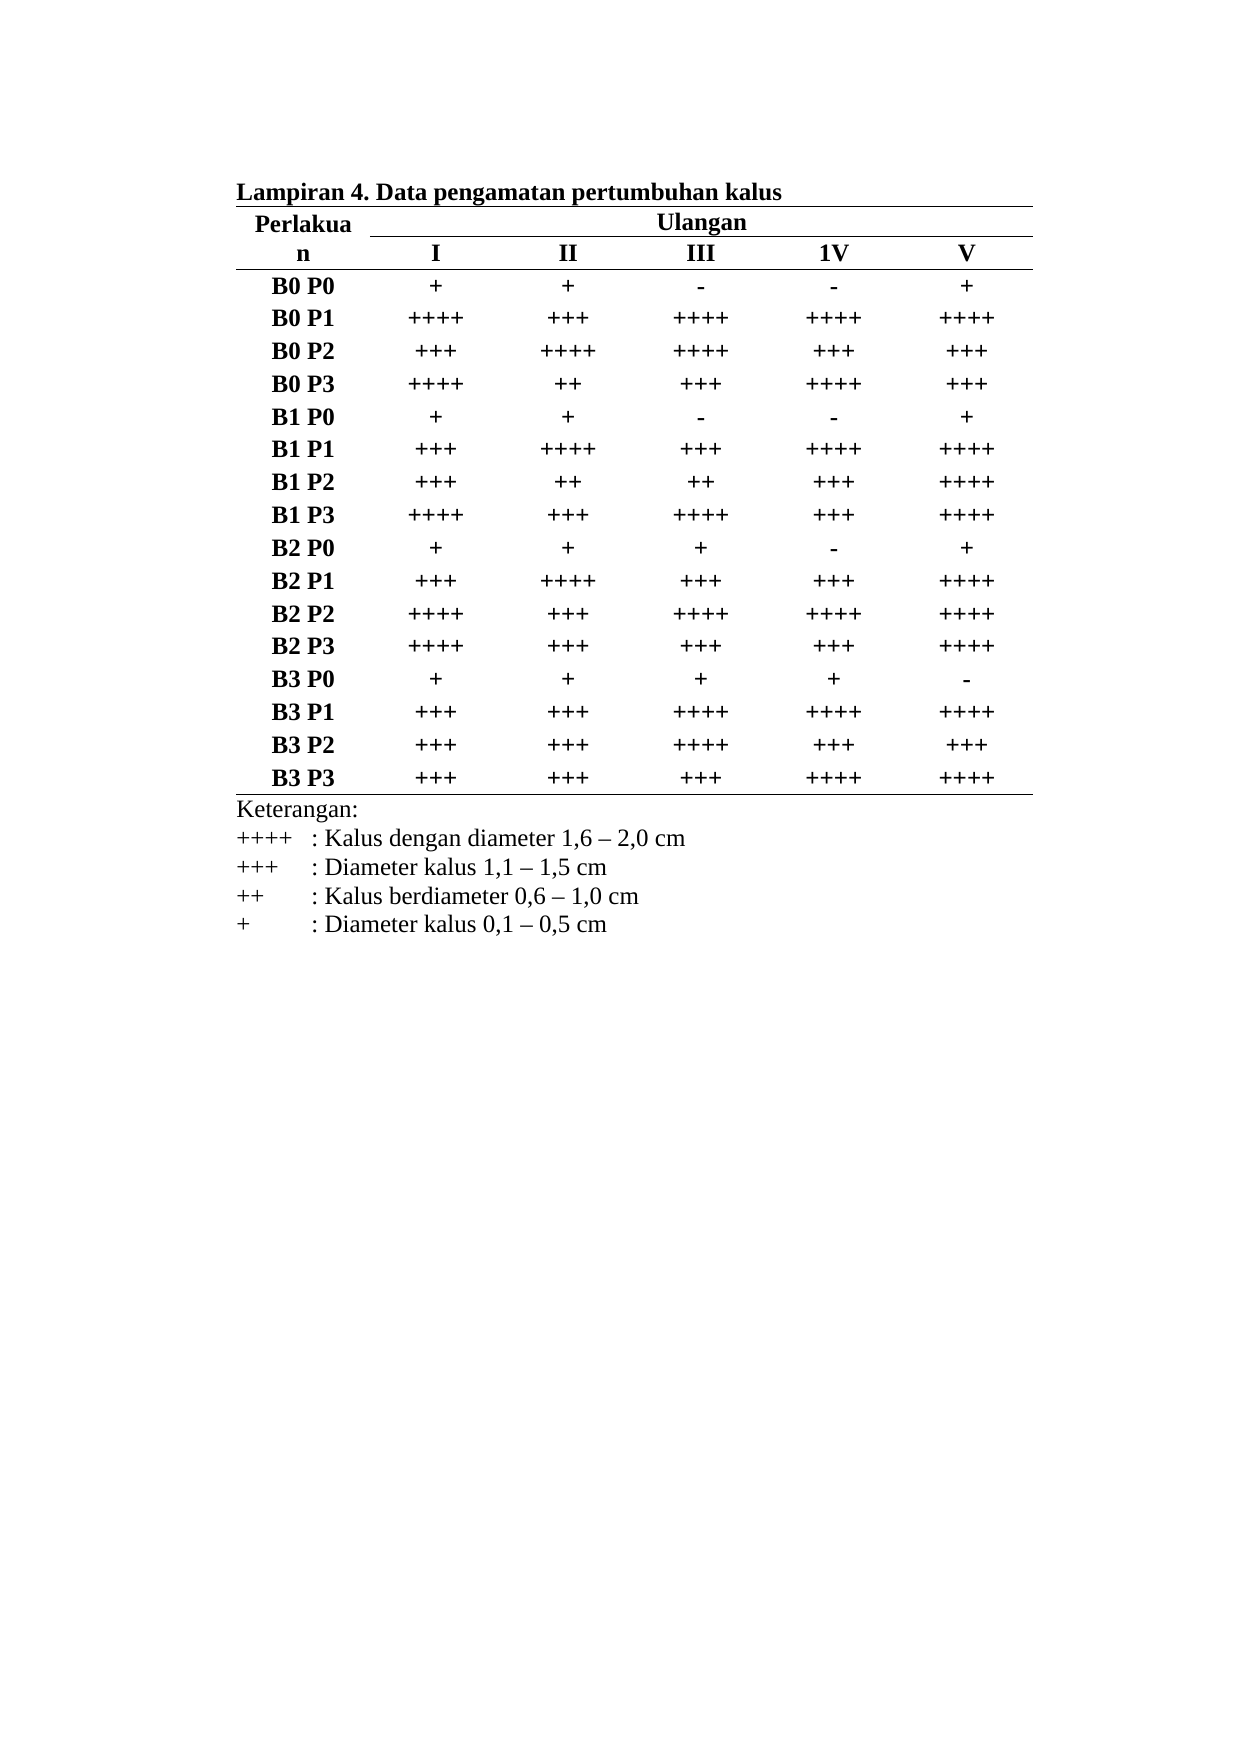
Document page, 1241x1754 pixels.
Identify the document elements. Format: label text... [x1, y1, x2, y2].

table_cell ++++ [767, 695, 900, 728]
table_cell ++++ [634, 498, 767, 531]
text + : Diameter kalus 0,1 – 0,5 cm [236, 909, 1063, 938]
table_cell ++++ [900, 301, 1033, 334]
table_cell +++ [634, 630, 767, 662]
table_cell +++ [370, 564, 501, 597]
table_cell +++ [501, 498, 634, 531]
table_cell +++ [767, 465, 900, 498]
table_cell - [634, 400, 767, 433]
table_cell + [501, 662, 634, 695]
table_cell + [634, 531, 767, 564]
table_cell - [767, 270, 900, 301]
table_cell + [767, 662, 900, 695]
table_cell +++ [634, 367, 767, 400]
table_cell B1 P1 [236, 433, 370, 465]
table_cell + [370, 662, 501, 695]
text ++ : Kalus berdiameter 0,6 – 1,0 cm [236, 881, 1063, 909]
table_cell II [501, 237, 634, 268]
table_cell +++ [501, 728, 634, 761]
table_cell B1 P0 [236, 400, 370, 433]
table_cell 1V [767, 237, 900, 268]
table_cell ++ [634, 465, 767, 498]
table_cell ++++ [501, 433, 634, 465]
table_cell +++ [767, 564, 900, 597]
table_cell +++ [501, 630, 634, 662]
table_cell ++++ [900, 564, 1033, 597]
table_cell ++++ [634, 334, 767, 367]
table_header Ulangan [370, 207, 1033, 236]
table_cell B1 P3 [236, 498, 370, 531]
table_cell B2 P3 [236, 630, 370, 662]
table_cell +++ [501, 301, 634, 334]
table_cell V [900, 237, 1033, 268]
table_cell +++ [370, 761, 501, 793]
table_cell ++++ [900, 597, 1033, 629]
table_cell + [900, 270, 1033, 301]
table_cell - [767, 531, 900, 564]
table_cell +++ [501, 761, 634, 793]
table_cell + [370, 400, 501, 433]
table_cell ++++ [767, 761, 900, 793]
table_cell +++ [370, 728, 501, 761]
table_cell B2 P1 [236, 564, 370, 597]
table_cell +++ [634, 564, 767, 597]
table_cell ++++ [767, 301, 900, 334]
table_cell B3 P1 [236, 695, 370, 728]
table_cell ++++ [900, 630, 1033, 662]
table_cell +++ [501, 597, 634, 629]
table_cell ++++ [900, 695, 1033, 728]
table_cell - [900, 662, 1033, 695]
table_cell ++++ [370, 367, 501, 400]
table_cell ++++ [370, 301, 501, 334]
table_cell ++++ [634, 695, 767, 728]
table_cell + [501, 400, 634, 433]
table_cell ++++ [900, 498, 1033, 531]
table_cell ++ [501, 367, 634, 400]
table_cell I [370, 237, 501, 268]
table_cell +++ [634, 761, 767, 793]
table_cell ++++ [634, 597, 767, 629]
table_cell B1 P2 [236, 465, 370, 498]
table_cell B2 P0 [236, 531, 370, 564]
table_cell III [634, 237, 767, 268]
text +++ : Diameter kalus 1,1 – 1,5 cm [236, 852, 1063, 881]
table_cell +++ [370, 433, 501, 465]
table_cell ++++ [767, 367, 900, 400]
table_cell +++ [370, 465, 501, 498]
table_cell ++++ [767, 433, 900, 465]
table_cell +++ [900, 728, 1033, 761]
table_cell + [634, 662, 767, 695]
table_cell B0 P0 [236, 270, 370, 301]
table_cell B0 P3 [236, 367, 370, 400]
table_cell ++++ [370, 630, 501, 662]
table_cell + [900, 531, 1033, 564]
table_header Perlakuan [236, 207, 370, 268]
table_cell +++ [370, 695, 501, 728]
table_cell B0 P1 [236, 301, 370, 334]
table_cell ++++ [900, 465, 1033, 498]
table_cell + [900, 400, 1033, 433]
table_cell +++ [767, 630, 900, 662]
table_cell B3 P0 [236, 662, 370, 695]
table_cell +++ [634, 433, 767, 465]
table_cell - [634, 270, 767, 301]
table_cell - [767, 400, 900, 433]
text Keterangan: [236, 794, 1063, 823]
table_cell ++++ [900, 761, 1033, 793]
text Lampiran 4. Data pengamatan pertumbuhan kalus [236, 177, 1063, 206]
table_cell + [370, 531, 501, 564]
table_cell + [501, 270, 634, 301]
table_cell B0 P2 [236, 334, 370, 367]
table_cell B3 P2 [236, 728, 370, 761]
table_cell ++++ [767, 597, 900, 629]
table_cell ++++ [501, 334, 634, 367]
table_cell ++ [501, 465, 634, 498]
table_cell +++ [501, 695, 634, 728]
table_cell + [501, 531, 634, 564]
table_cell B2 P2 [236, 597, 370, 629]
table_cell +++ [900, 334, 1033, 367]
table_cell ++++ [370, 498, 501, 531]
table_cell ++++ [900, 433, 1033, 465]
table_cell +++ [767, 728, 900, 761]
table_cell ++++ [370, 597, 501, 629]
table_cell B3 P3 [236, 761, 370, 793]
table_cell +++ [767, 498, 900, 531]
table_cell +++ [370, 334, 501, 367]
table_cell +++ [900, 367, 1033, 400]
table_cell ++++ [634, 301, 767, 334]
table_cell ++++ [501, 564, 634, 597]
table_cell +++ [767, 334, 900, 367]
table_cell ++++ [634, 728, 767, 761]
text ++++ : Kalus dengan diameter 1,6 – 2,0 cm [236, 823, 1063, 852]
table_cell + [370, 270, 501, 301]
